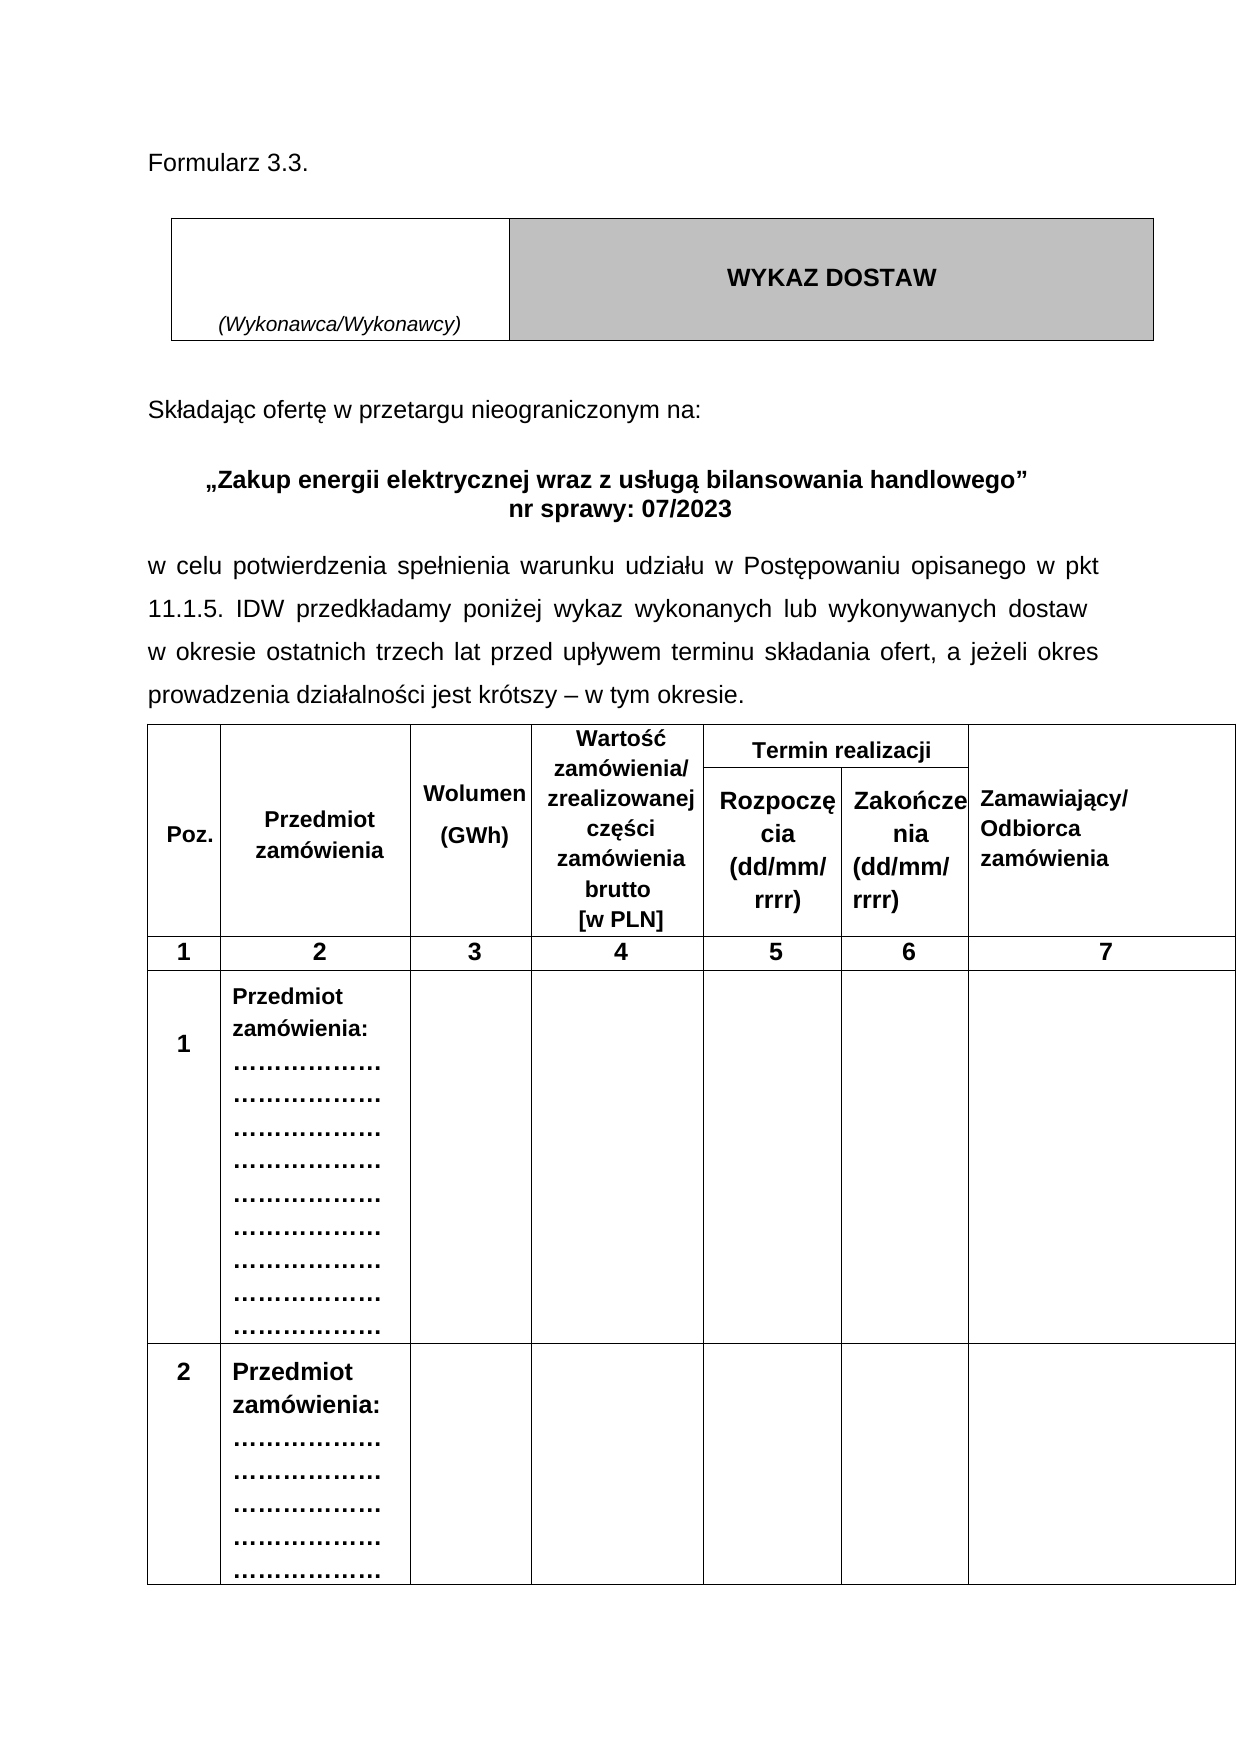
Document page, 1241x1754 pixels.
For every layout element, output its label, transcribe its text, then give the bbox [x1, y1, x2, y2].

text Formularz 3.3. [148, 148, 1093, 176]
table_cell [532, 971, 703, 1343]
table_header Zamawiający/ Odbiorca zamówienia [969, 725, 1235, 936]
table_cell [969, 971, 1235, 1343]
table_header Termin realizacji [704, 725, 968, 767]
text „Zakup energii elektrycznej wraz z usługą bilansowania handlowego” nr sprawy: 07/2023 [148, 465, 1093, 522]
table_cell 2 [221, 937, 410, 970]
table_cell 5 [704, 937, 841, 970]
table_cell Rozpoczęcia (dd/mm/rrrr) [704, 768, 841, 936]
table_cell [969, 1344, 1235, 1584]
table_header Wartość zamówienia/ zrealizowanej części zamówienia brutto [w PLN] [532, 725, 703, 936]
table_header Przedmiot zamówienia [221, 725, 410, 936]
table_cell 3 [411, 937, 531, 970]
table_header Poz. [148, 725, 220, 936]
table_cell 2 [148, 1344, 220, 1584]
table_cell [221, 971, 410, 1343]
table_cell [842, 971, 968, 1343]
text w celu potwierdzenia spełnienia warunku udziału w Postępowaniu opisanego w pkt 11.1.5. IDW przedkładamy poniżej wykaz wykonanych lub wykonywanych dostaw w okresie ostatnich trzech lat przed upływem terminu składania ofert, a jeżeli okres prowadzenia działalności jest krótszy – w tym okresie. [148, 551, 1100, 709]
table_cell 7 [969, 937, 1235, 970]
table_cell 1 [148, 971, 220, 1343]
table_cell [411, 971, 531, 1343]
table_cell 4 [532, 937, 703, 970]
table_cell [704, 971, 841, 1343]
table_cell 1 [148, 937, 220, 970]
text Składając ofertę w przetargu nieograniczonym na: [148, 395, 1093, 423]
table_cell [532, 1344, 703, 1584]
table_cell Zakończenia (dd/mm/rrrr) [842, 768, 968, 936]
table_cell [221, 1344, 410, 1584]
table_cell [704, 1344, 841, 1584]
table_header WYKAZ DOSTAW [510, 219, 1153, 340]
table_cell [411, 1344, 531, 1584]
table_cell [842, 1344, 968, 1584]
table_cell 6 [842, 937, 968, 970]
table_header Wolumen (GWh) [411, 725, 531, 936]
table_header (Wykonawca/Wykonawcy) [172, 219, 509, 340]
